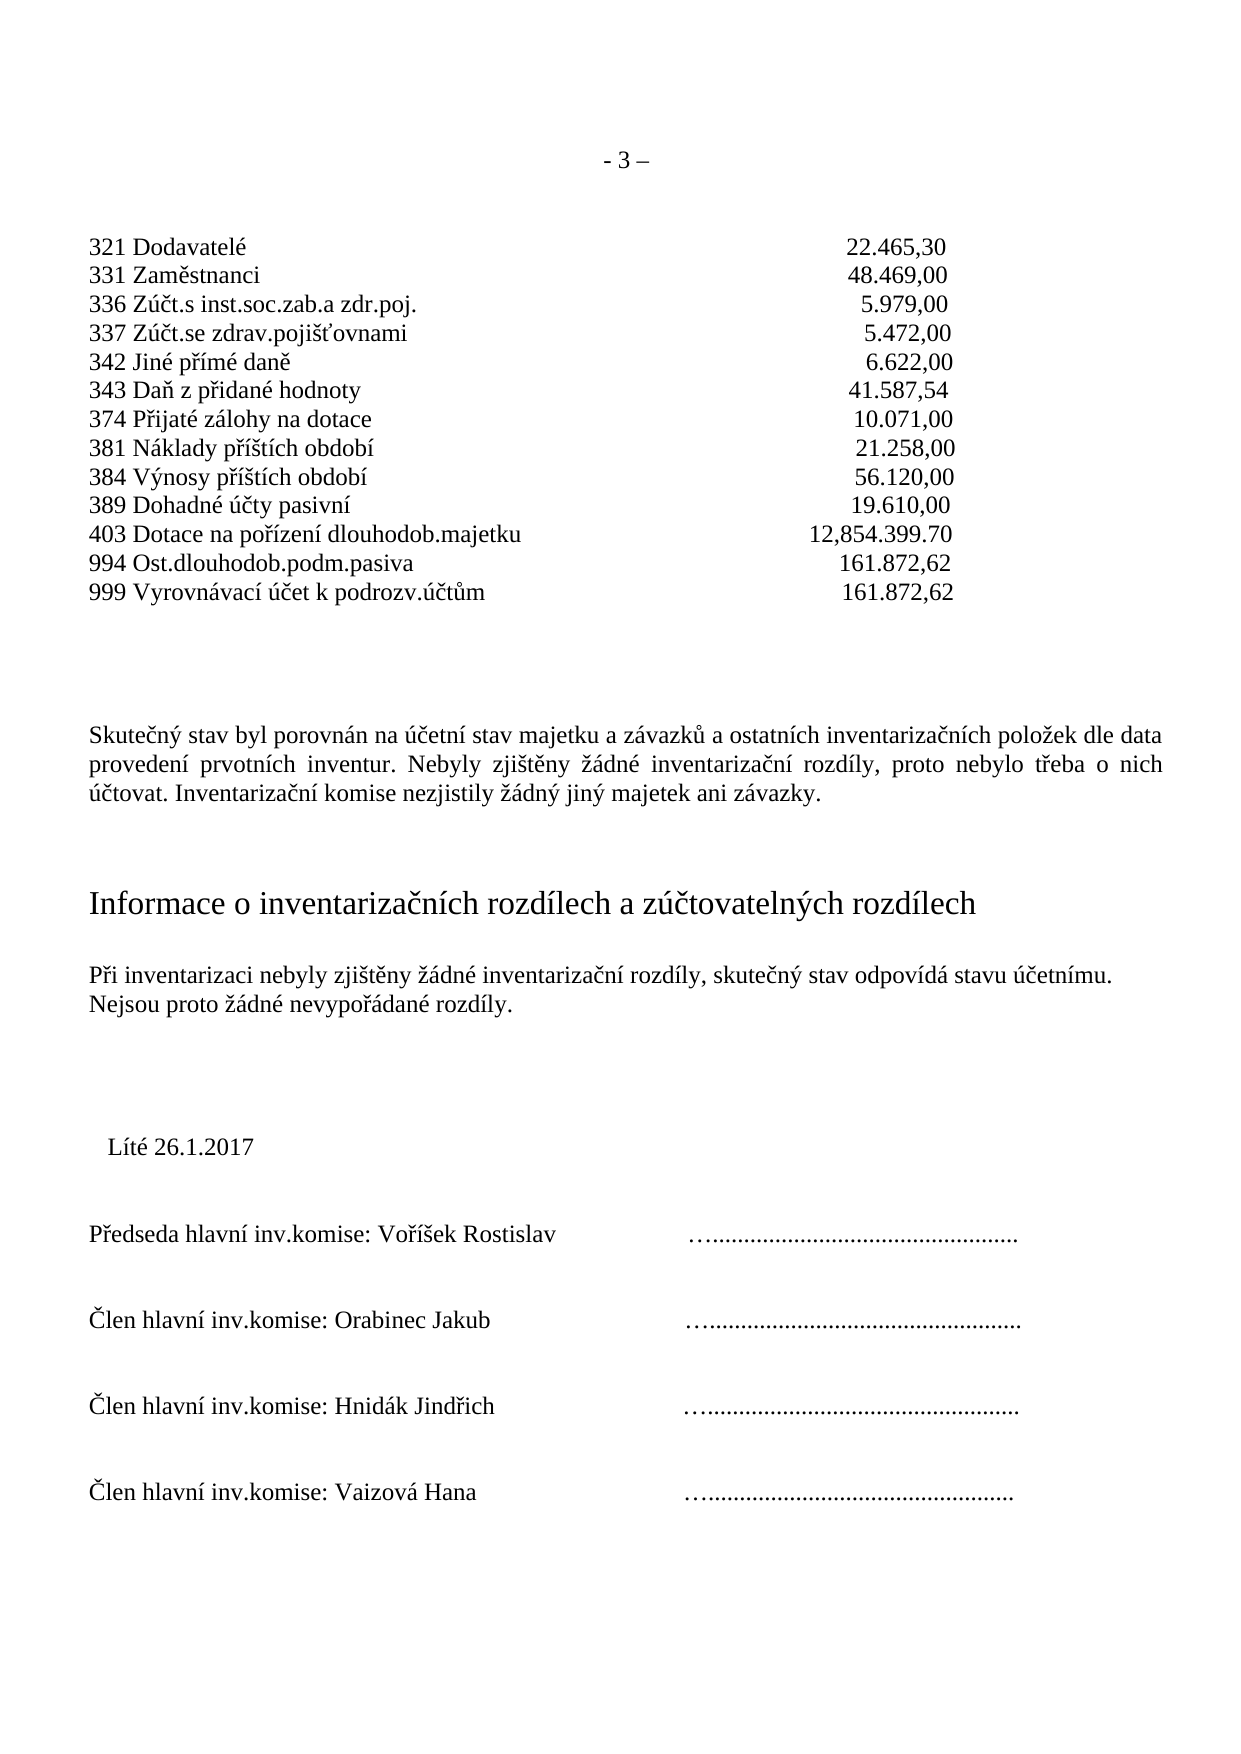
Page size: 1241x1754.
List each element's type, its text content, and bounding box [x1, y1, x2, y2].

text 381 Náklady příštích období 21.258,00 [89, 433, 1163, 462]
text Člen hlavní inv.komise: Hnidák Jindřich ….................................................. [89, 1391, 1163, 1420]
text 994 Ost.dlouhodob.podm.pasiva 161.872,62 [89, 548, 1163, 577]
text - 3 – [89, 145, 1163, 174]
text 384 Výnosy příštích období 56.120,00 [89, 462, 1163, 490]
text 331 Zaměstnanci 48.469,00 [89, 260, 1163, 289]
text 336 Zúčt.s inst.soc.zab.a zdr.poj. 5.979,00 [89, 289, 1163, 318]
text Líté 26.1.2017 [89, 1132, 1163, 1161]
text 343 Daň z přidané hodnoty 41.587,54 [89, 375, 1163, 404]
text 389 Dohadné účty pasivní 19.610,00 [89, 490, 1163, 519]
text Při inventarizaci nebyly zjištěny žádné inventarizační rozdíly, skutečný stav odpovídá stavu účetnímu. [89, 960, 1163, 989]
text 403 Dotace na pořízení dlouhodob.majetku 12,854.399.70 [89, 519, 1163, 548]
text 999 Vyrovnávací účet k podrozv.účtům 161.872,62 [89, 577, 1163, 605]
text 342 Jiné přímé daně 6.622,00 [89, 347, 1163, 375]
text Informace o inventarizačních rozdílech a zúčtovatelných rozdílech [89, 883, 1163, 922]
text Člen hlavní inv.komise: Orabinec Jakub ….................................................. [89, 1305, 1163, 1334]
text Předseda hlavní inv.komise: Voříšek Rostislav …................................................. [89, 1219, 1163, 1247]
text Skutečný stav byl porovnán na účetní stav majetku a závazků a ostatních inventarizačních položek dle data provedení prvotních inventur. Nebyly zjištěny žádné inventarizační rozdíly, proto nebylo třeba o nich účtovat. Inventarizační komise nezjistily žádný jiný majetek ani závazky. [89, 720, 1163, 807]
text 321 Dodavatelé 22.465,30 [89, 232, 1163, 260]
text 337 Zúčt.se zdrav.pojišťovnami 5.472,00 [89, 318, 1163, 347]
text 374 Přijaté zálohy na dotace 10.071,00 [89, 404, 1163, 433]
text Člen hlavní inv.komise: Vaizová Hana …................................................. [89, 1477, 1163, 1506]
text Nejsou proto žádné nevypořádané rozdíly. [89, 989, 1163, 1017]
